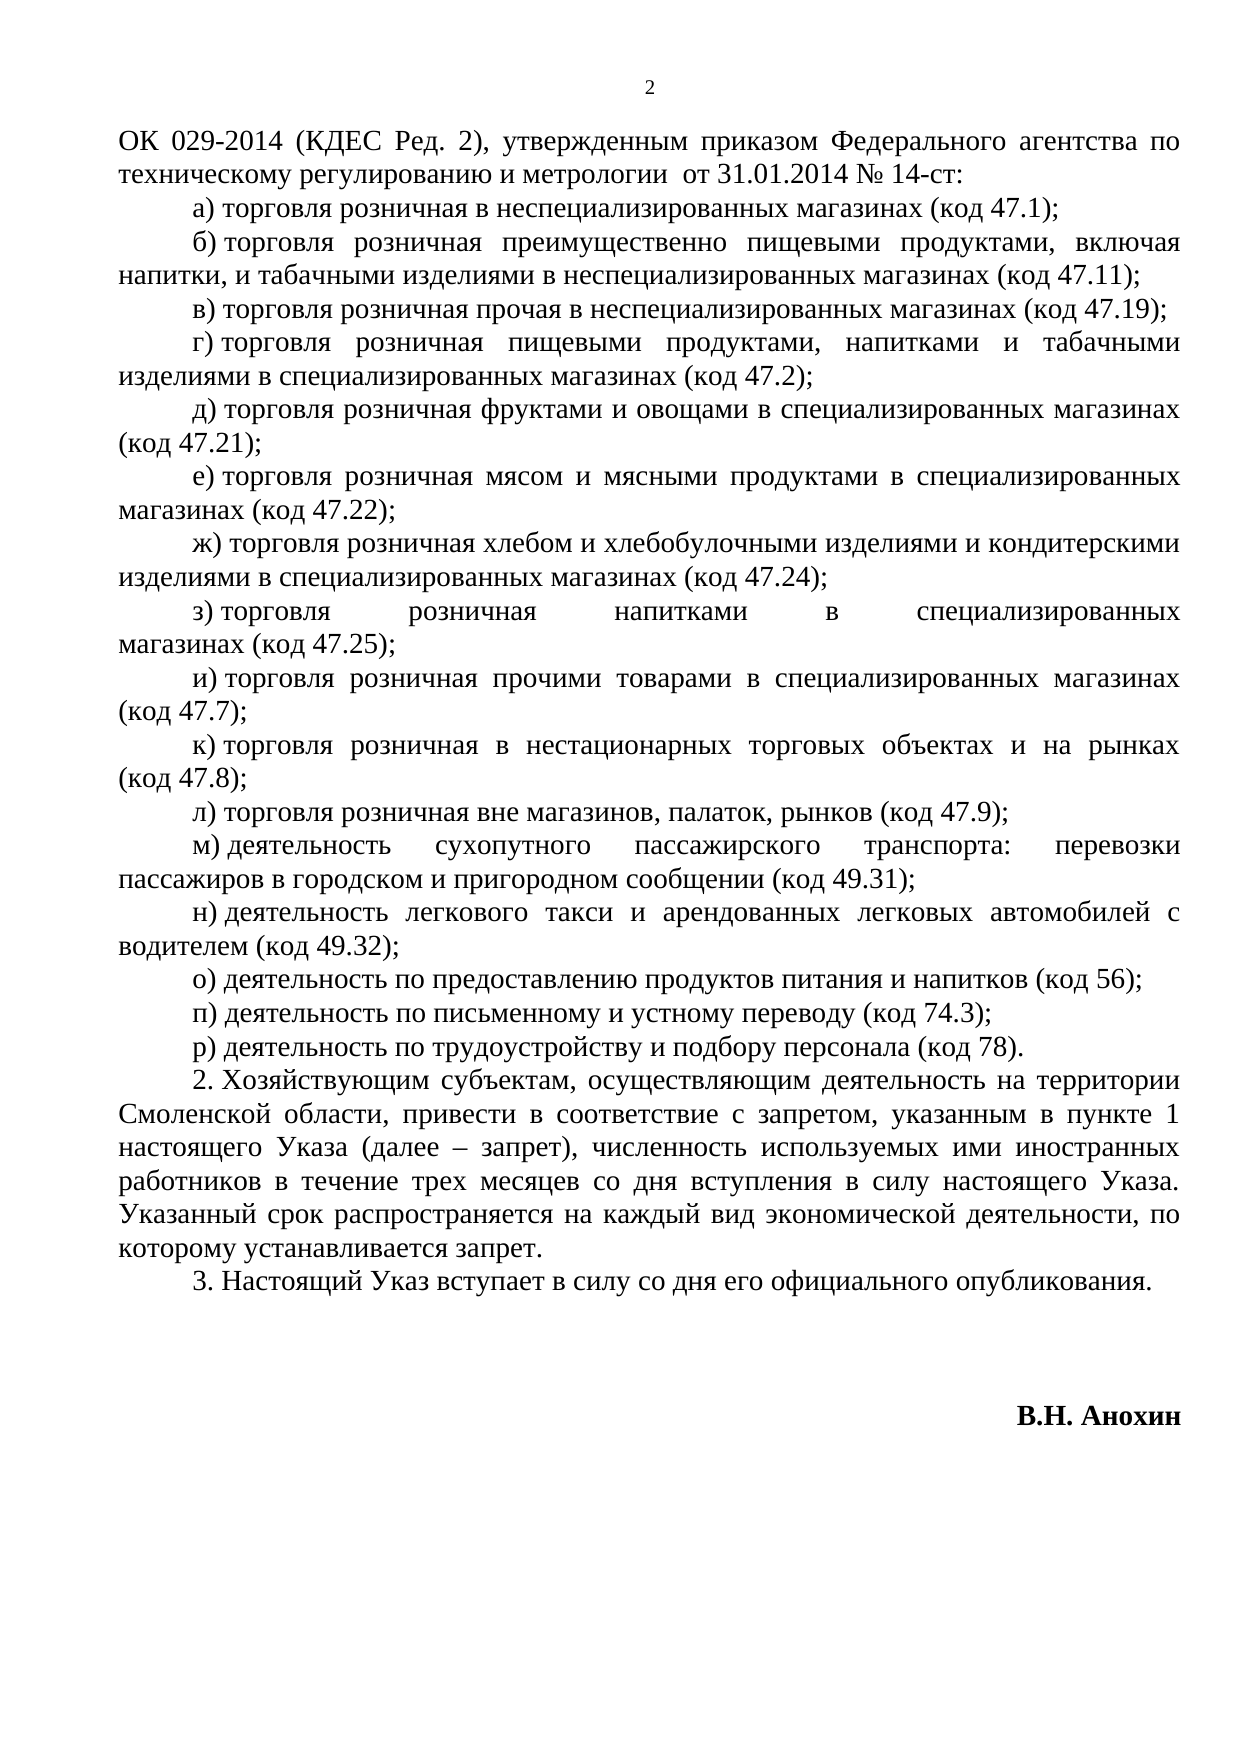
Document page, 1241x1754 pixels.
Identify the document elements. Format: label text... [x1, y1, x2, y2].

text и) торговля розничная прочими товарами в специализированных магазинах (код 47.7); [118, 660, 1181, 727]
text к) торговля розничная в нестационарных торговых объектах и на рынках (код 47.8); [118, 727, 1181, 794]
text д) торговля розничная фруктами и овощами в специализированных магазинах (код 47.21); [118, 391, 1181, 458]
text р) деятельность по трудоустройству и подбору персонала (код 78). [118, 1029, 1181, 1062]
text п) деятельность по письменному и устному переводу (код 74.3); [118, 995, 1181, 1029]
text в) торговля розничная прочая в неспециализированных магазинах (код 47.19); [118, 291, 1181, 324]
text г) торговля розничная пищевыми продуктами, напитками и табачными изделиями в специализированных магазинах (код 47.2); [118, 324, 1181, 391]
text н) деятельность легкового такси и арендованных легковых автомобилей с водителем (код 49.32); [118, 894, 1181, 962]
text В.Н. Анохин [118, 1398, 1181, 1431]
text е) торговля розничная мясом и мясными продуктами в специализированных магазинах (код 47.22); [118, 458, 1181, 526]
text 2. Хозяйствующим субъектам, осуществляющим деятельность на территории Смоленской области, привести в соответствие с запретом, указанным в пункте 1 настоящего Указа (далее – запрет), численность используемых ими иностранных работников в течение трех месяцев со дня вступления в силу настоящего Указа. Указанный срок распространяется на каждый вид экономической деятельности, по которому устанавливается запрет. [118, 1062, 1181, 1263]
text з) торговля розничная напитками в специализированных магазинах (код 47.25); [118, 593, 1181, 660]
text о) деятельность по предоставлению продуктов питания и напитков (код 56); [118, 962, 1181, 995]
text 3. Настоящий Указ вступает в силу со дня его официального опубликования. [118, 1263, 1181, 1297]
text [118, 123, 1181, 190]
text б) торговля розничная преимущественно пищевыми продуктами, включая напитки, и табачными изделиями в неспециализированных магазинах (код 47.11); [118, 224, 1181, 291]
text л) торговля розничная вне магазинов, палаток, рынков (код 47.9); [118, 794, 1181, 827]
text а) торговля розничная в неспециализированных магазинах (код 47.1); [118, 190, 1181, 224]
text ж) торговля розничная хлебом и хлебобулочными изделиями и кондитерскими изделиями в специализированных магазинах (код 47.24); [118, 526, 1181, 593]
text м) деятельность сухопутного пассажирского транспорта: перевозки пассажиров в городском и пригородном сообщении (код 49.31); [118, 827, 1181, 894]
